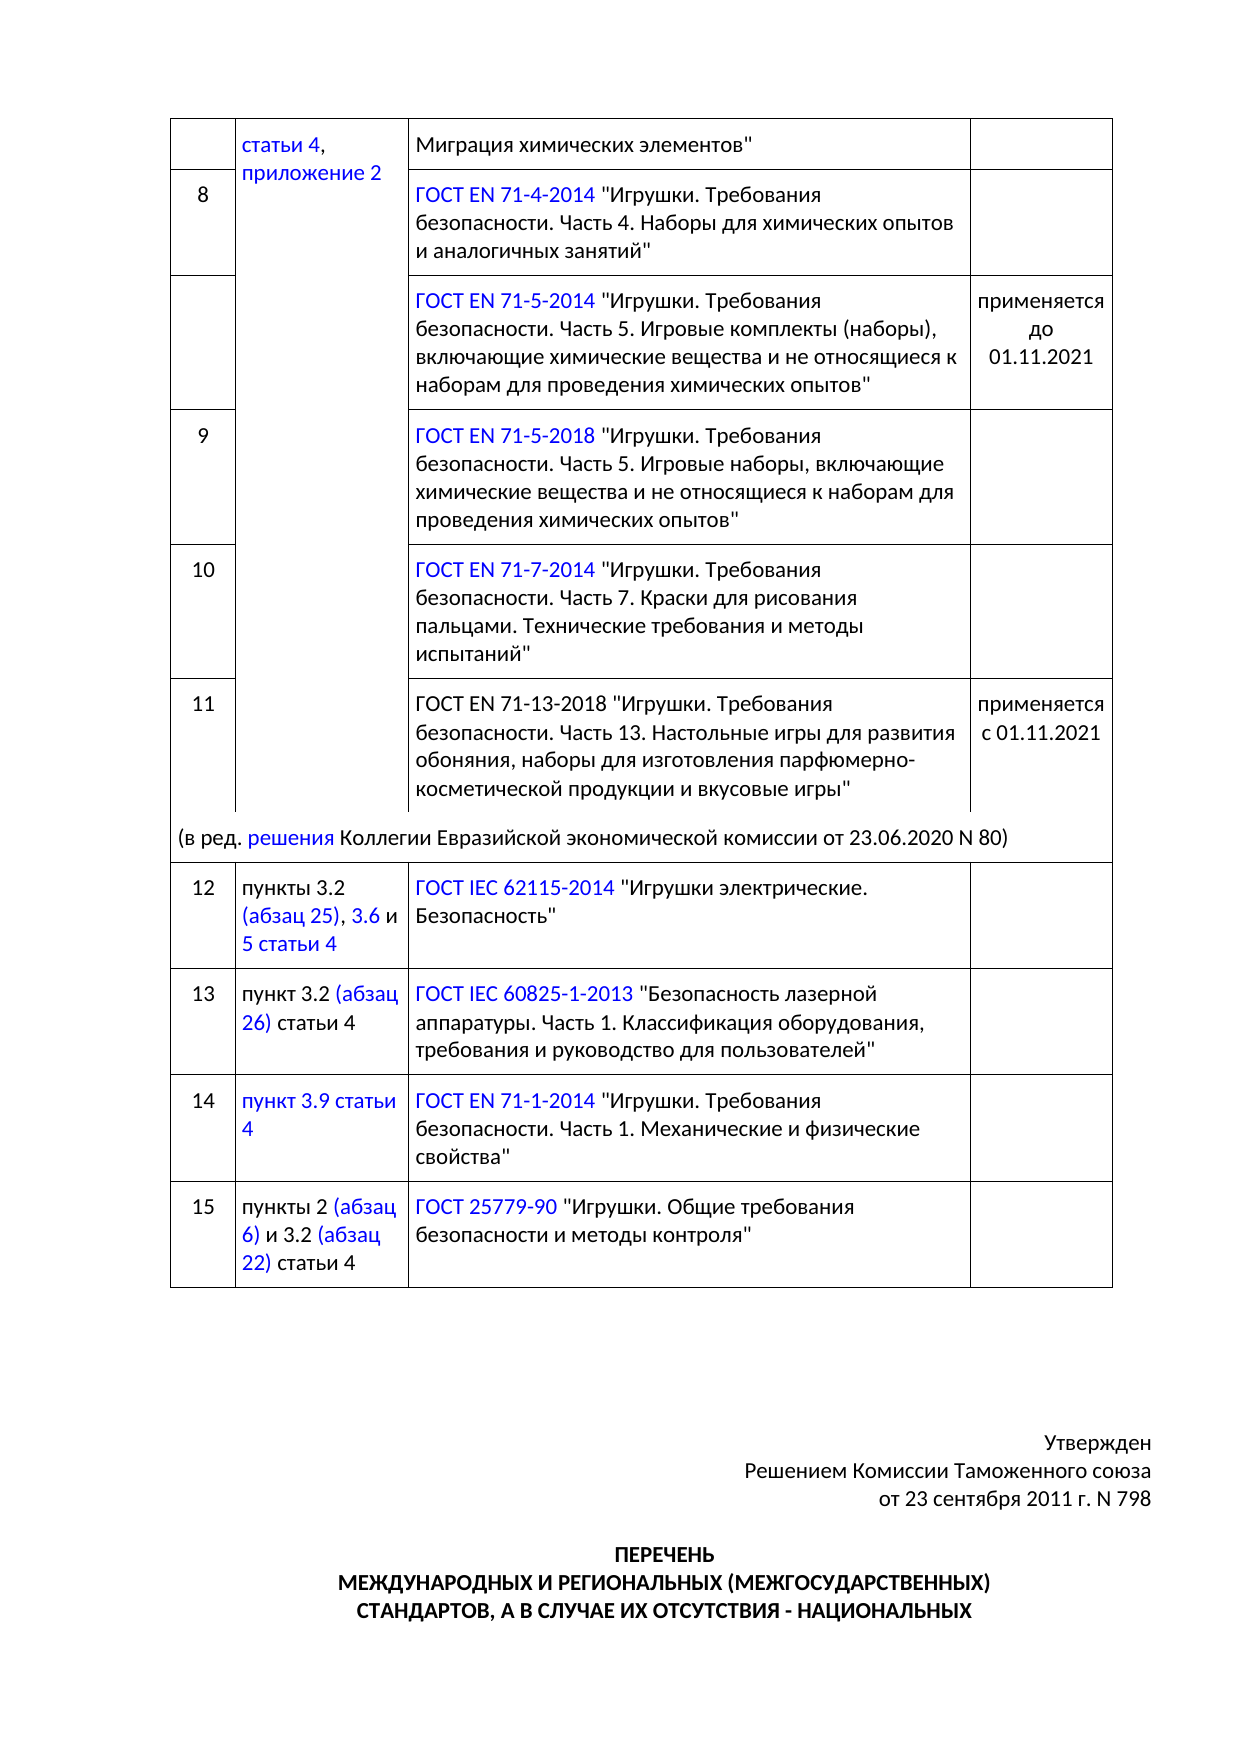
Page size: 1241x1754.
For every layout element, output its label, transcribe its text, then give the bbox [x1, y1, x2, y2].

text от 23 сентября 2011 г. N 798 [177, 1484, 1152, 1512]
table_cell применяется с 01.11.2021 [971, 679, 1112, 812]
text Утвержден [177, 1428, 1152, 1456]
table_cell ГОСТ IEC 62115-2014 "Игрушки электрические. Безопасность" [409, 863, 970, 968]
table_cell [171, 276, 235, 409]
table_cell применяется до 01.11.2021 [971, 276, 1112, 409]
table_cell 11 [171, 679, 235, 812]
table_cell ГОСТ 25779-90 "Игрушки. Общие требования безопасности и методы контроля" [409, 1182, 970, 1287]
table_cell [971, 170, 1112, 275]
table_cell [971, 1075, 1112, 1181]
table_cell ГОСТ EN 71-4-2014 "Игрушки. Требования безопасности. Часть 4. Наборы для химических опытов и аналогичных занятий" [409, 170, 970, 275]
table_cell [971, 1182, 1112, 1287]
table_cell ГОСТ IEC 60825-1-2013 "Безопасность лазерной аппаратуры. Часть 1. Классификация оборудования, требования и руководство для пользователей" [409, 969, 970, 1074]
table_cell 8 [171, 170, 235, 275]
table_cell [971, 969, 1112, 1074]
table_cell пункт 3.2 (абзац 26) статьи 4 [236, 969, 408, 1074]
table_cell пункт 3.9 статьи 4 [236, 1075, 408, 1181]
table_cell пункты 3.2 (абзац 25), 3.6 и 5 статьи 4 [236, 863, 408, 968]
table_cell 12 [171, 863, 235, 968]
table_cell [409, 119, 970, 168]
table_cell ГОСТ EN 71-7-2014 "Игрушки. Требования безопасности. Часть 7. Краски для рисования пальцами. Технические требования и методы испытаний" [409, 545, 970, 678]
title СТАНДАРТОВ, А В СЛУЧАЕ ИХ ОТСУТСТВИЯ - НАЦИОНАЛЬНЫХ [177, 1596, 1152, 1624]
table_cell (в ред. решения Коллегии Евразийской экономической комиссии от 23.06.2020 N 80) [171, 812, 1112, 862]
text Решением Комиссии Таможенного союза [177, 1456, 1152, 1484]
title ПЕРЕЧЕНЬ [177, 1540, 1152, 1568]
title МЕЖДУНАРОДНЫХ И РЕГИОНАЛЬНЫХ (МЕЖГОСУДАРСТВЕННЫХ) [177, 1568, 1152, 1596]
table_cell [971, 545, 1112, 678]
table_cell [971, 410, 1112, 543]
table_cell 10 [171, 545, 235, 678]
table_cell [971, 119, 1112, 168]
table_cell 13 [171, 969, 235, 1074]
table_cell ГОСТ EN 71-13-2018 "Игрушки. Требования безопасности. Часть 13. Настольные игры для развития обоняния, наборы для изготовления парфюмерно-косметической продукции и вкусовые игры" [409, 679, 970, 812]
table_cell [971, 863, 1112, 968]
table_cell 14 [171, 1075, 235, 1181]
table_cell 7 [171, 119, 235, 168]
table_cell 15 [171, 1182, 235, 1287]
table_cell ГОСТ EN 71-5-2018 "Игрушки. Требования безопасности. Часть 5. Игровые наборы, включающие химические вещества и не относящиеся к наборам для проведения химических опытов" [409, 410, 970, 543]
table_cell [236, 119, 408, 812]
table_cell пункты 2 (абзац 6) и 3.2 (абзац 22) статьи 4 [236, 1182, 408, 1287]
table_cell ГОСТ EN 71-5-2014 "Игрушки. Требования безопасности. Часть 5. Игровые комплекты (наборы), включающие химические вещества и не относящиеся к наборам для проведения химических опытов" [409, 276, 970, 409]
table_cell 9 [171, 410, 235, 543]
table_cell ГОСТ EN 71-1-2014 "Игрушки. Требования безопасности. Часть 1. Механические и физические свойства" [409, 1075, 970, 1181]
